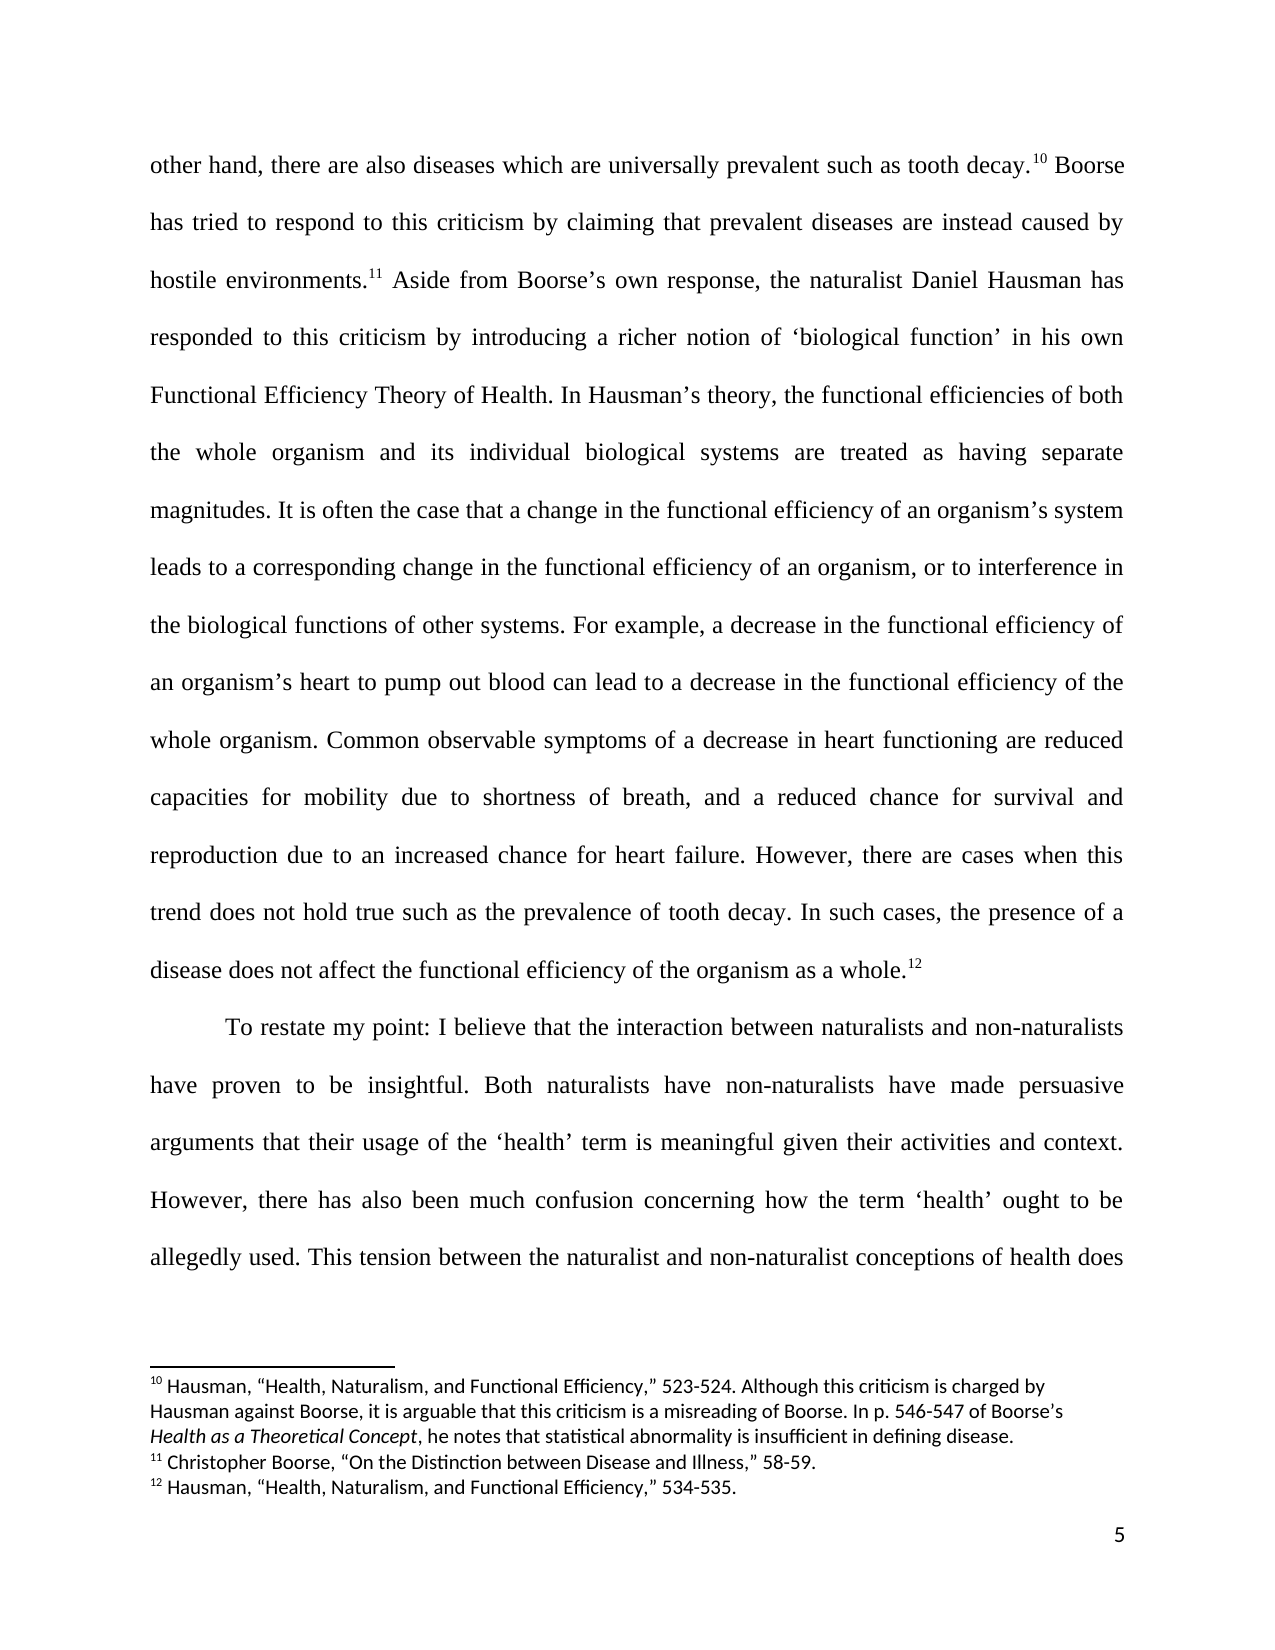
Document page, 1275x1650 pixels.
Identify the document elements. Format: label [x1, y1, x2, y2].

text [150, 150, 1125, 984]
text [150, 1012, 1125, 1271]
